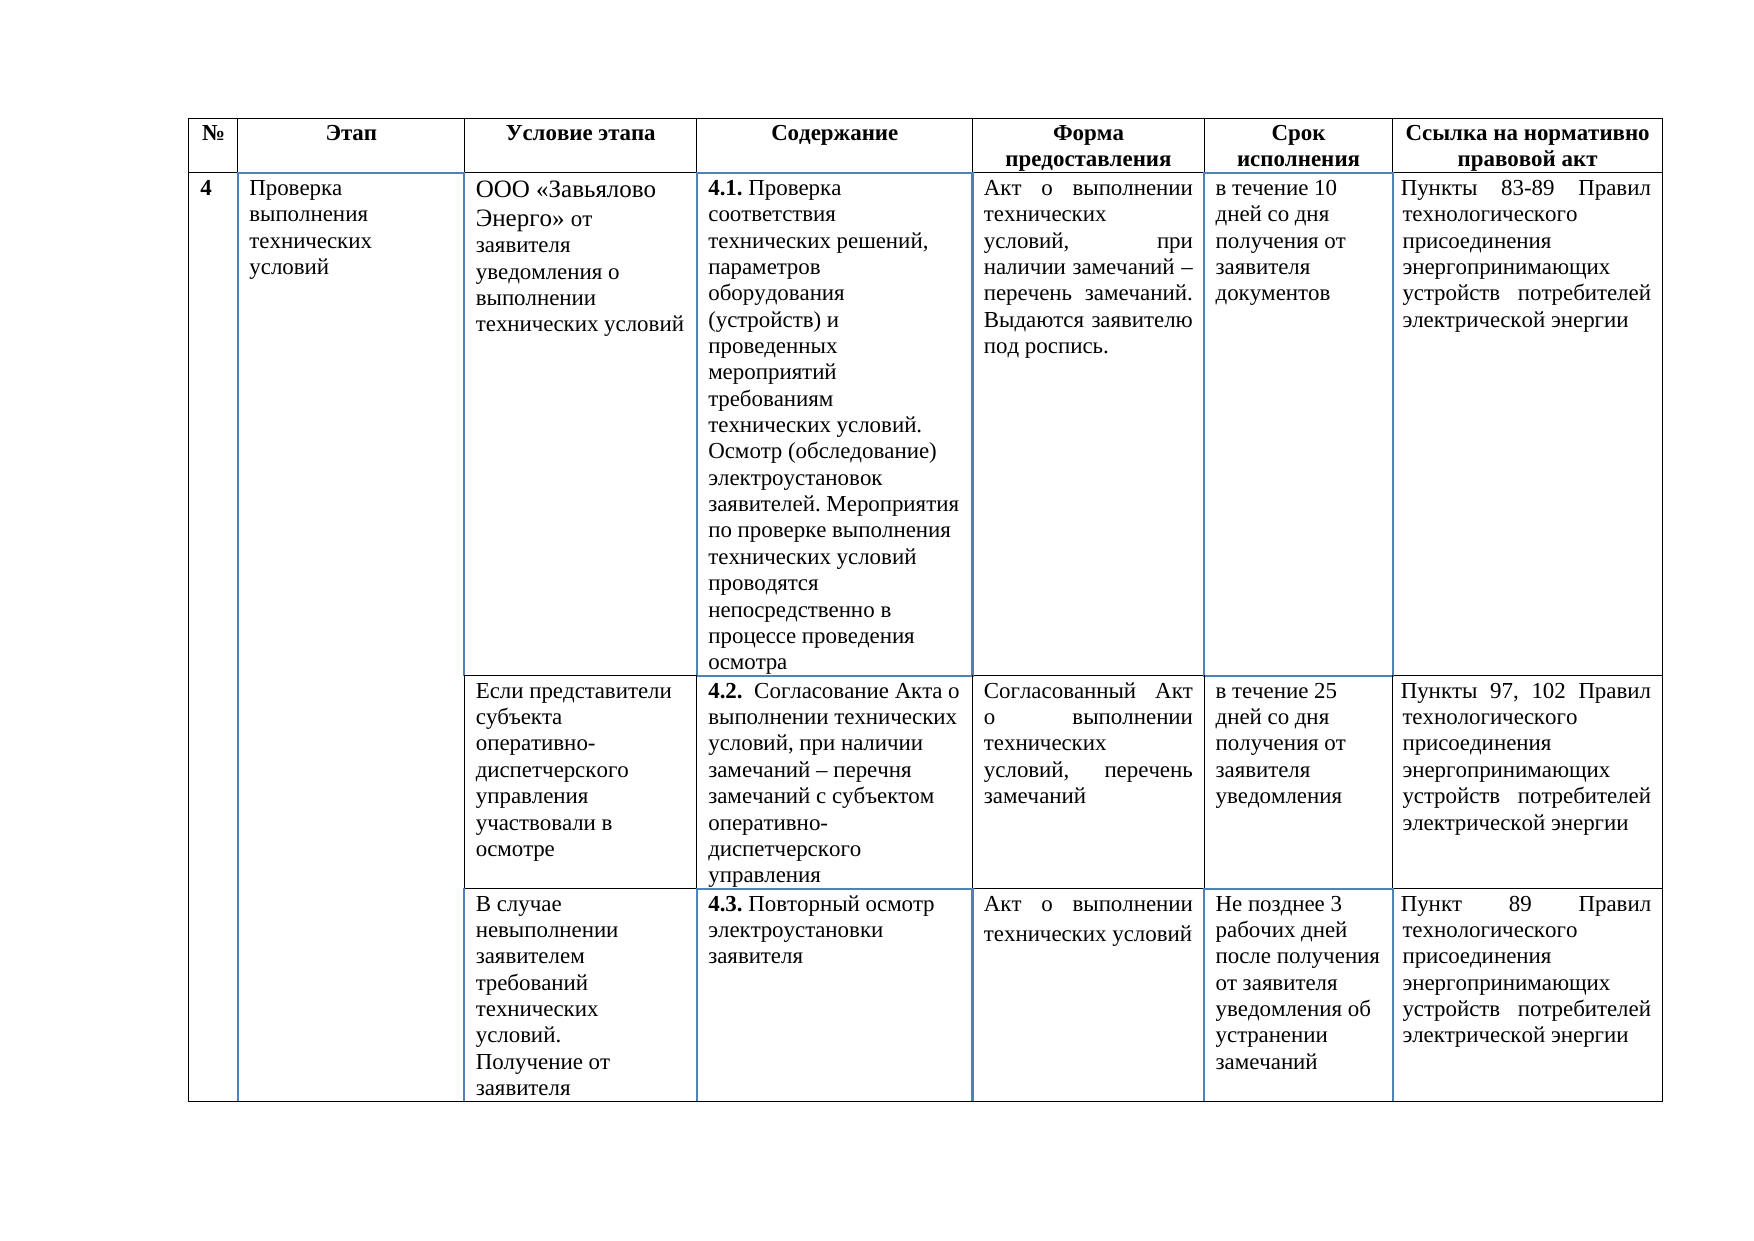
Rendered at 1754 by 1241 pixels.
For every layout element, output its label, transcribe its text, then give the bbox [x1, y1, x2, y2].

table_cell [1205, 890, 1392, 1101]
table_cell 4.1. Проверка соответствия технических решений, параметров оборудования (устройств) и проведенных мероприятий требованиям технических условий. Осмотр (обследование) электроустановок заявителей. Мероприятия по проверке выполнения технических условий проводятся непосредственно в процессе проведения осмотра [698, 174, 971, 675]
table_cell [1394, 889, 1662, 1101]
table_cell Акт о выполнении технических условий [974, 889, 1203, 1101]
table_header Форма предоставления [973, 119, 1204, 172]
table_cell Акт о выполнении технических условий, при наличии замечаний – перечень замечаний. Выдаются заявителю под роспись. [974, 173, 1203, 675]
table_header Срок исполнения [1205, 119, 1392, 172]
table_header Ссылка на нормативно правовой акт [1393, 119, 1662, 172]
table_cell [698, 890, 971, 1101]
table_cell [465, 889, 696, 1101]
table_cell в течение 10 дней со дня получения от заявителя документов [1205, 174, 1392, 675]
table_header № [189, 119, 237, 172]
table_cell 4.2. Согласование Акта о выполнении технических условий, при наличии замечаний – перечня замечаний с субъектом оперативно-диспетчерского управления [697, 677, 972, 888]
table_cell Пункты 83-89 Правил технологического присоединения энергопринимающих устройств потребителей электрической энергии [1394, 173, 1662, 675]
table_cell Пункты 97, 102 Правил технологического присоединения энергопринимающих устройств потребителей электрической энергии [1393, 676, 1662, 888]
table_cell ООО «Завьялово Энерго» от заявителя уведомления о выполнении технических условий [465, 173, 696, 675]
table_cell в течение 25 дней со дня получения от заявителя уведомления [1205, 677, 1392, 888]
table_cell Проверка выполнения технических условий [239, 174, 464, 1101]
table_cell 4 [189, 173, 237, 1101]
table_cell Согласованный Акт о выполнении технических условий, перечень замечаний [973, 676, 1204, 888]
table_header Этап [238, 119, 464, 172]
table_header Содержание [697, 119, 972, 172]
table_cell Если представители субъекта оперативно-диспетчерского управления участвовали в осмотре [465, 676, 696, 888]
table_header Условие этапа [465, 119, 696, 172]
